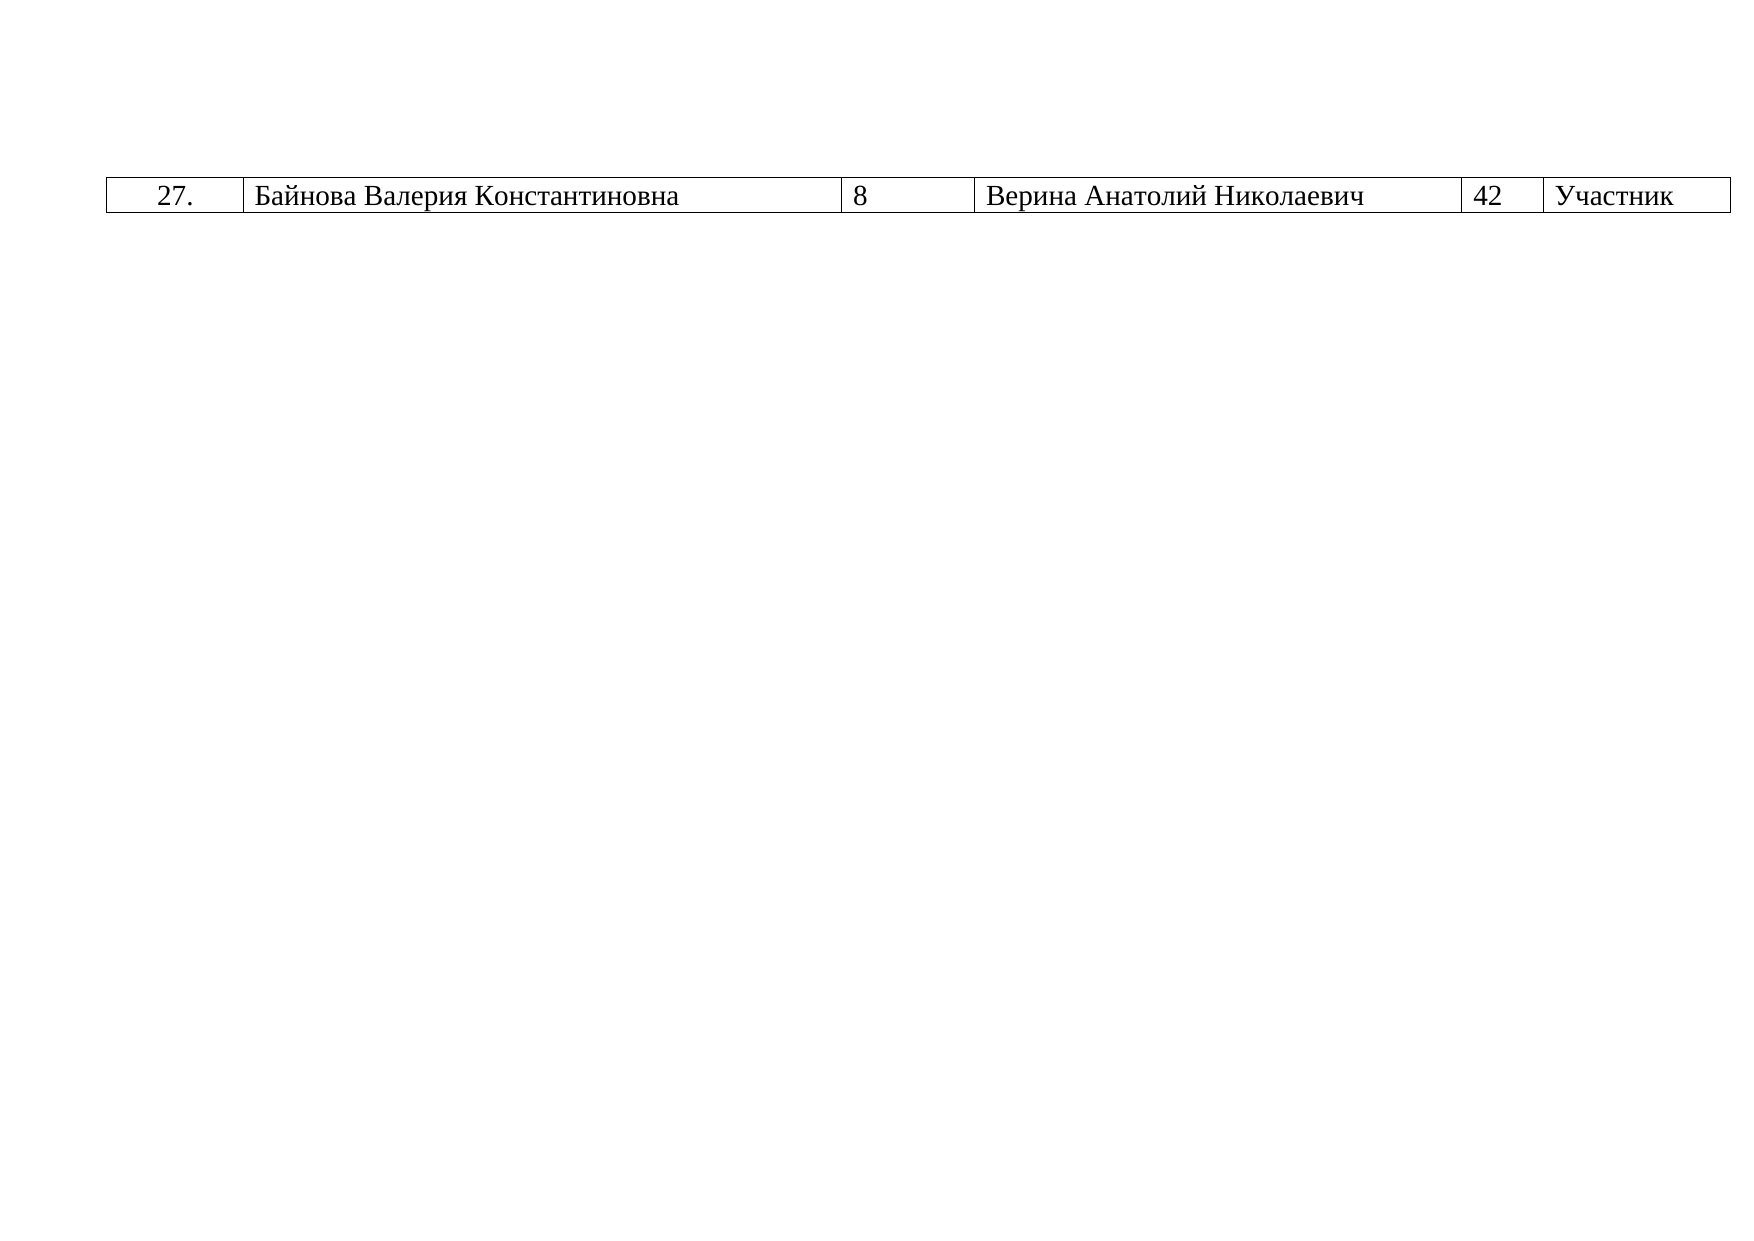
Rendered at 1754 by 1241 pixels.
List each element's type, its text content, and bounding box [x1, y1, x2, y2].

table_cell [975, 178, 1461, 212]
table_cell 8 [842, 178, 974, 212]
table_cell 42 [1462, 178, 1543, 212]
table_cell 27. [107, 178, 243, 212]
table_cell Участник [1544, 178, 1730, 212]
table_cell Байнова Валерия Константиновна [244, 178, 841, 212]
